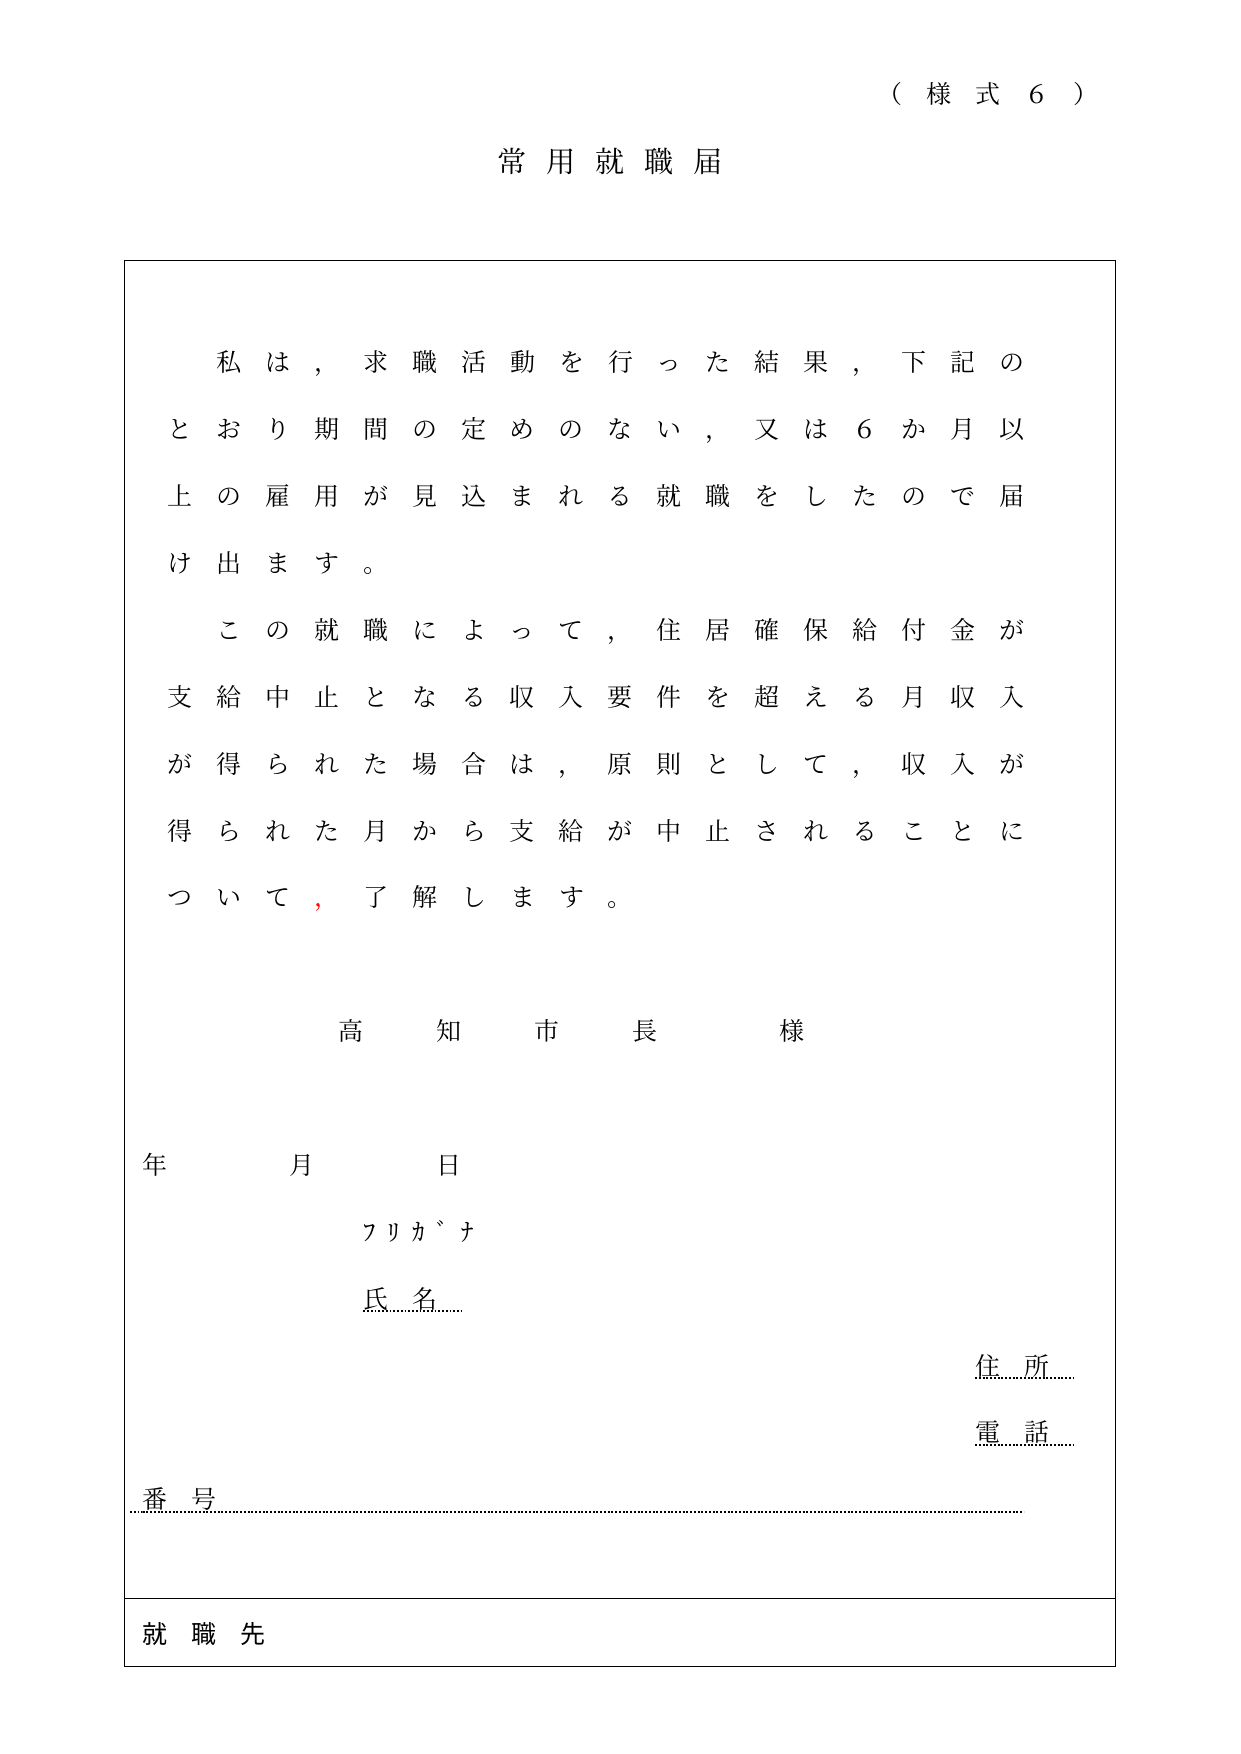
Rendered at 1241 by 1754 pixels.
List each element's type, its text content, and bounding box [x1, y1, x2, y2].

text （様式６） [118, 59, 1122, 126]
table_cell 就職先 [125, 1599, 1115, 1666]
text 常用就職届 [118, 126, 1122, 193]
table_header 私は，求職活動を行った結果，下記のとおり期間の定めのない，又は６か月以上の雇用が見込まれる就職をしたので届け出ます。 この就職によって，住居確保給付金が支給中止となる収入要件を超える月収入が得られた場合は，原則として，収入が得られた月から支給が中止されることについて，了解します。 高 知 市 長 様 年 月 日 ﾌﾘｶﾞﾅ 氏名 住所 電話番号 [125, 261, 1115, 1598]
